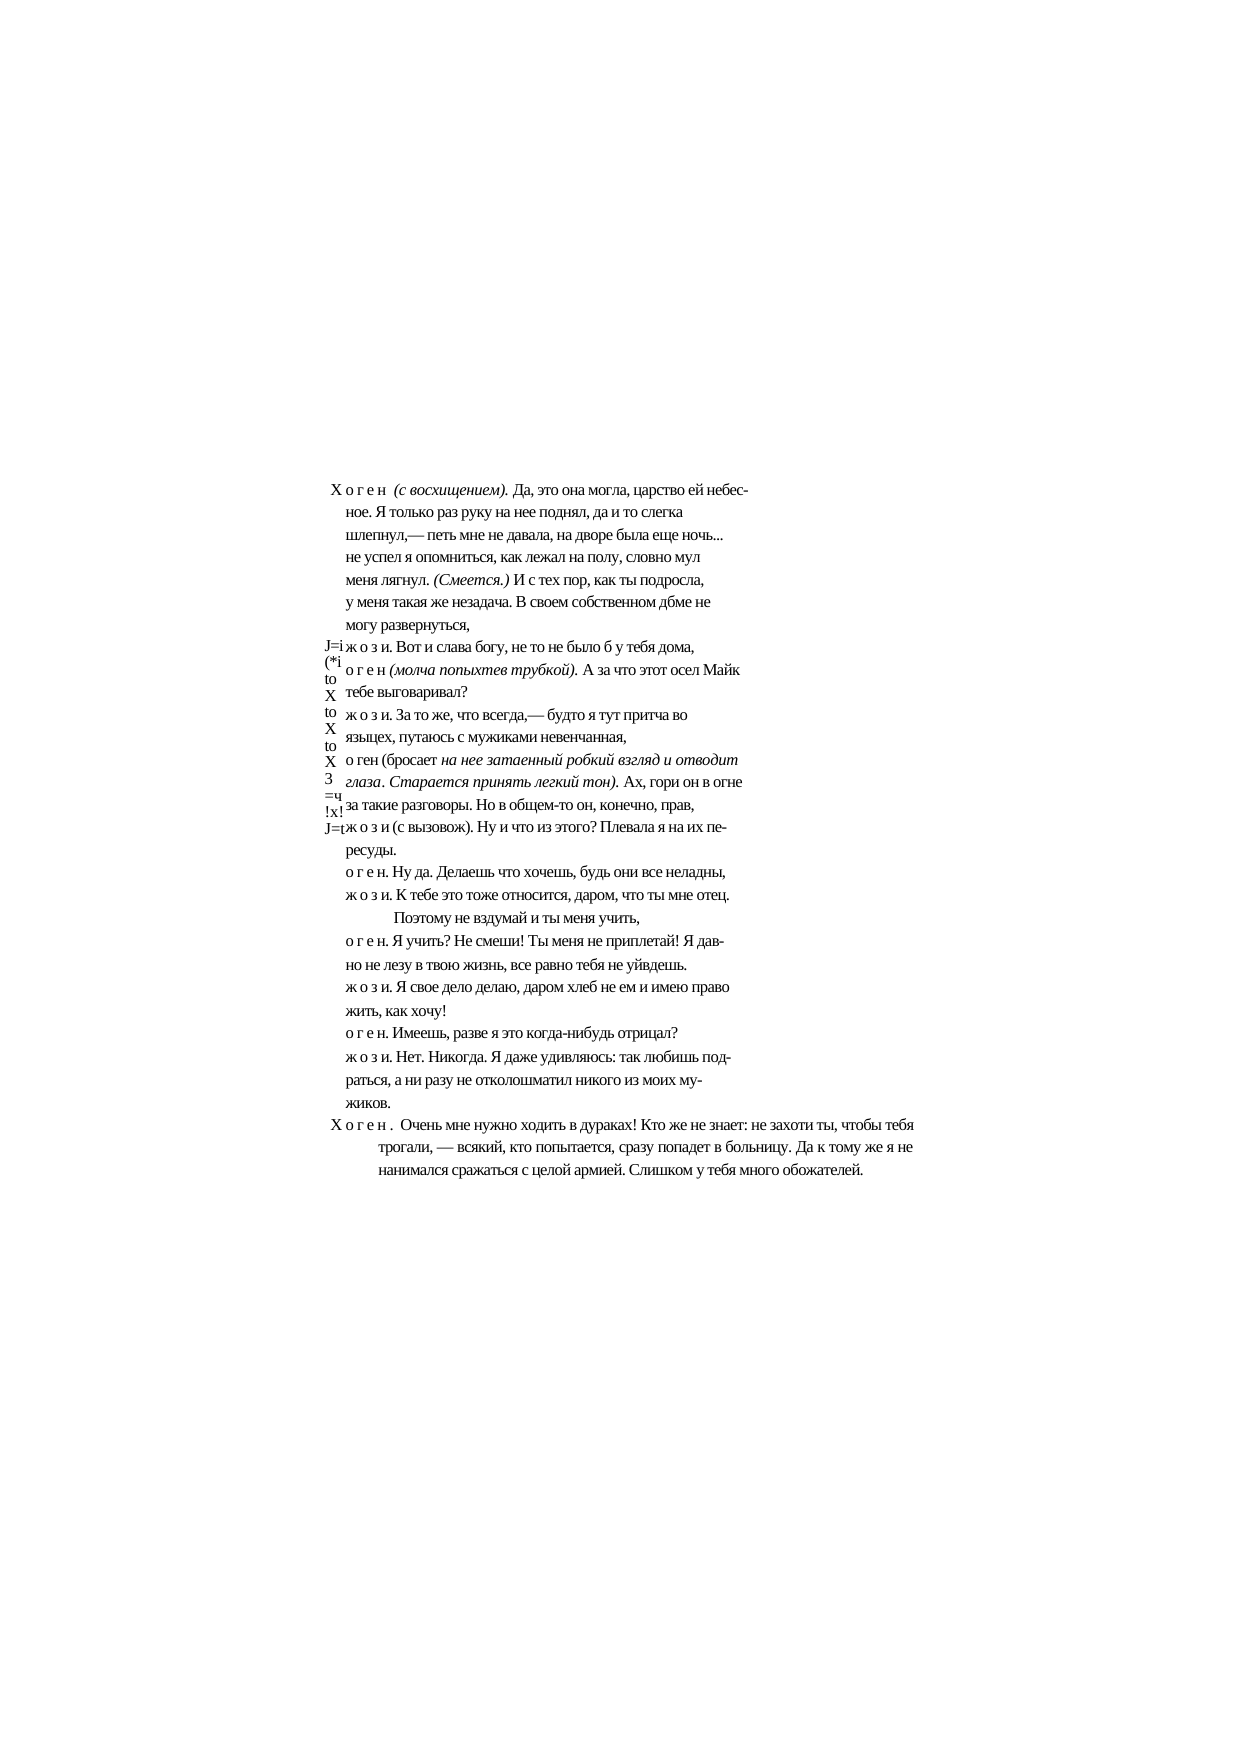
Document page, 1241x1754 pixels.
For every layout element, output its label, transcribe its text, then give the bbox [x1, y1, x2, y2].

text Хоген. Очень мне нужно ходить в дураках! Кто же не знает: не захоти ты, чтобы тебя трогали, — всякий, кто попытается, сразу попадет в больницу. Да к тому же я не нанимался сражаться с целой армией. Слишком у тебя много обожателей. [330, 1113, 915, 1179]
text J=i (*i to X to X to X 3=ч !х! J=t [324, 638, 345, 838]
text Поэтому не вздумай и ты меня учить, о г е н. Я учить? Не смеши! Ты меня не приплетай! Я дав- но не лезу в твою жизнь, все равно тебя не уйвдешь. ж о з и. Я свое дело делаю, даром хлеб не ем и имею право жить, как хочу! о г е н. Имеешь, разве я это когда-нибудь отрицал? ж о з и. Нет. Никогда. Я даже удивляюсь: так любишь под- раться, а ни разу не отколошматил никого из моих му- жиков. [345, 906, 915, 1113]
text Хоген (с восхищением). Да, это она могла, царство ей небес- [330, 477, 915, 499]
text о г е н. Ну да. Делаешь что хочешь, будь они все неладны, ж о з и. К тебе это тоже относится, даром, что ты мне отец. [345, 859, 896, 906]
text ное. Я только раз руку на нее поднял, да и то слегка шлепнул,— петь мне не давала, на дворе была еще ночь... не успел я опомниться, как лежал на полу, словно мул меня лягнул. (Смеется.) И с тех пор, как ты подросла, у меня такая же незадача. В своем собственном дбме не могу развернуться, ж о з и. Вот и слава богу, не то не было б у тебя дома, о г е н (молча попыхтев трубкой). А за что этот осел Майк тебе выговаривал? ж о з и. За то же, что всегда,— будто я тут притча во языцех, путаюсь с мужиками невенчанная, о ген (бросает на нее затаенный робкий взгляд и отводит глаза. Старается принять легкий тон). Ах, гори он в огне за такие разговоры. Но в общем-то он, конечно, прав, ж о з и (с вызовож). Ну и что из этого? Плевала я на их пе- ресуды. [345, 499, 915, 859]
